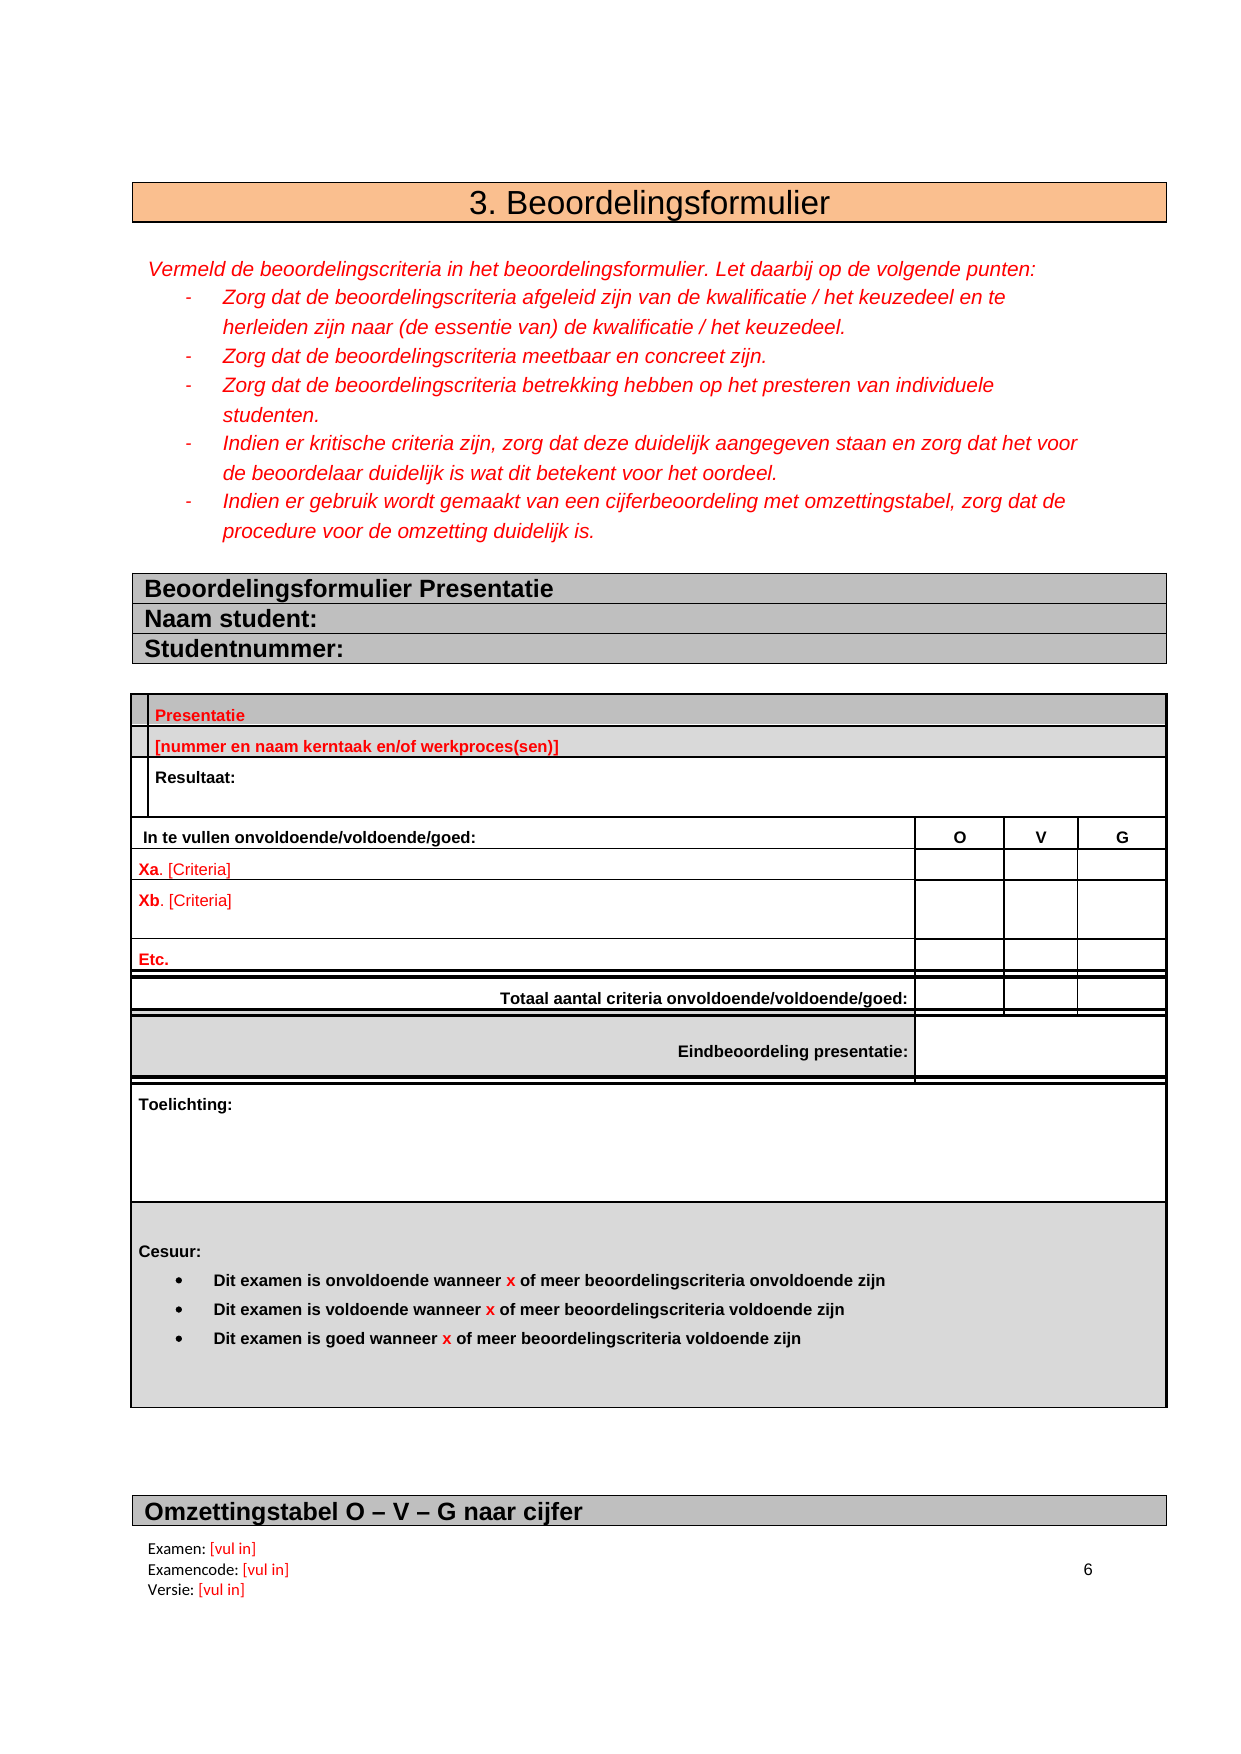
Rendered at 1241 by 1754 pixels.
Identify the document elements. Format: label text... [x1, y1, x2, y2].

table_cell [132, 727, 147, 756]
table_cell [916, 881, 1003, 938]
table_cell Toelichting: [132, 1085, 1165, 1201]
table_cell Resultaat: [149, 758, 1165, 816]
table_cell [916, 940, 1003, 969]
table_cell [1005, 940, 1077, 969]
table_header 3. Beoordelingsformulier [133, 183, 1166, 221]
table_cell [132, 758, 147, 816]
table_header [132, 695, 147, 724]
table_cell Eindbeoordeling presentatie: [132, 1017, 914, 1075]
table_cell Naam student: [133, 604, 1166, 633]
table_cell Xa. [Criteria] [132, 849, 914, 879]
table_cell [1005, 979, 1077, 1008]
table_cell V [1005, 818, 1077, 847]
table_cell Cesuur: Dit examen is onvoldoende wanneer x of meer beoordelingscriteria onvoldoende zijn Dit examen is voldoende wanneer x of meer beoordelingscriteria voldoende zijn Dit examen is goed wanneer x of meer beoordelingscriteria voldoende zijn [132, 1203, 1165, 1407]
list Zorg dat de beoordelingscriteria meetbaar en concreet zijn. [185, 339, 1093, 368]
table_cell Etc. [132, 939, 914, 969]
table_cell [1078, 979, 1165, 1008]
list Indien er gebruik wordt gemaakt van een cijferbeoordeling met omzettingstabel, zorg dat de procedure voor de omzetting duidelijk is. [185, 485, 1093, 543]
table_cell O [916, 818, 1003, 847]
table_cell [1078, 881, 1165, 938]
table_header Beoordelingsformulier Presentatie [133, 574, 1166, 603]
table_header Omzettingstabel O – V – G naar cijfer [133, 1496, 1166, 1525]
table_cell [1078, 940, 1165, 969]
list Zorg dat de beoordelingscriteria betrekking hebben op het presteren van individuele studenten. [185, 368, 1093, 427]
table_cell [nummer en naam kerntaak en/of werkproces(sen)] [149, 727, 1165, 756]
table_cell In te vullen onvoldoende/voldoende/goed: [132, 818, 914, 847]
table_cell [916, 850, 1003, 879]
list Zorg dat de beoordelingscriteria afgeleid zijn van de kwalificatie / het keuzedeel en te herleiden zijn naar (de essentie van) de kwalificatie / het keuzedeel. [185, 281, 1093, 339]
table_cell [916, 979, 1003, 1008]
table_cell [1005, 850, 1077, 879]
table_header Presentatie [149, 695, 1165, 724]
text Vermeld de beoordelingscriteria in het beoordelingsformulier. Let daarbij op de volgende punten: [148, 252, 1093, 281]
table_cell Totaal aantal criteria onvoldoende/voldoende/goed: [132, 979, 914, 1008]
table_cell Studentnummer: [133, 634, 1166, 663]
table_cell [1078, 850, 1165, 879]
table_cell G [1079, 818, 1165, 847]
list Indien er kritische criteria zijn, zorg dat deze duidelijk aangegeven staan en zorg dat het voor de beoordelaar duidelijk is wat dit betekent voor het oordeel. [185, 427, 1093, 485]
table_cell [916, 1017, 1165, 1075]
table_cell [1005, 881, 1077, 938]
table_cell Xb. [Criteria] [132, 880, 914, 938]
